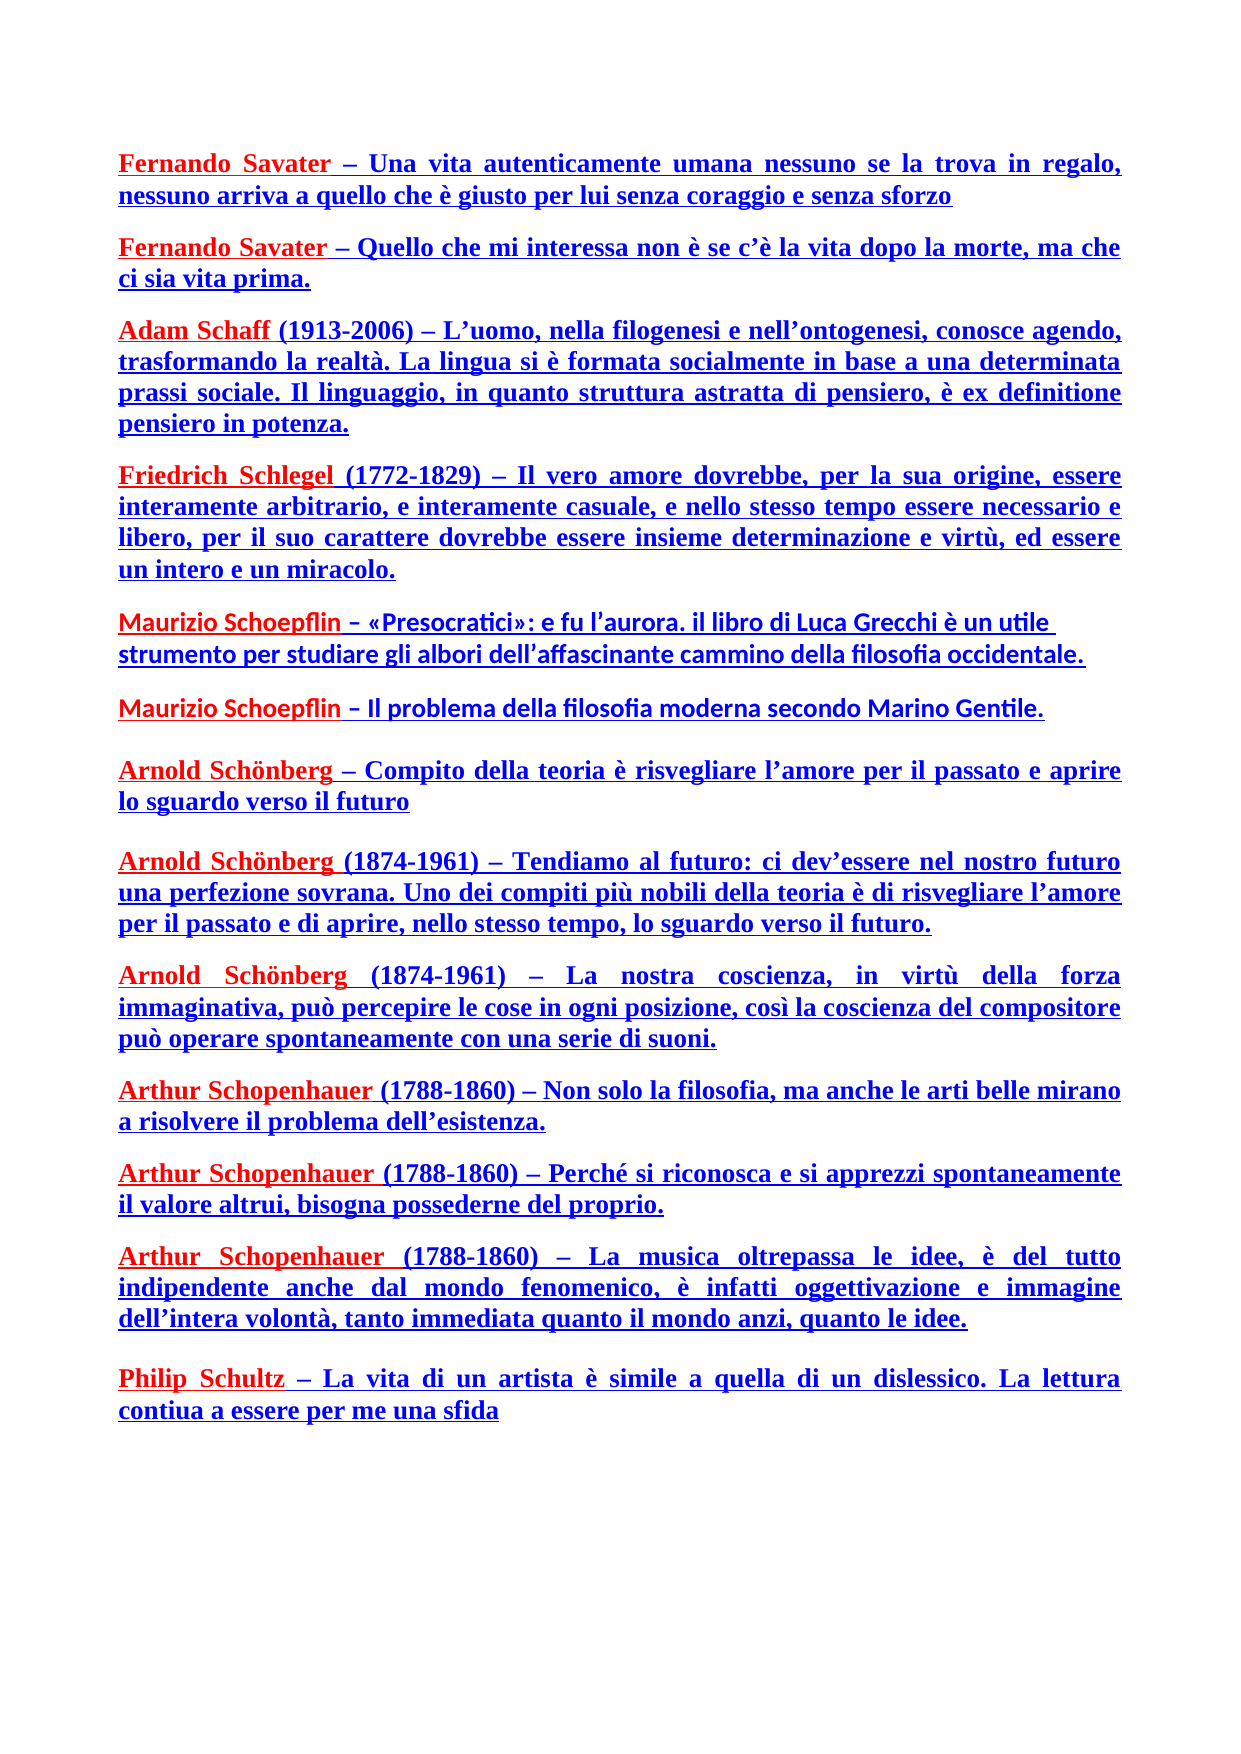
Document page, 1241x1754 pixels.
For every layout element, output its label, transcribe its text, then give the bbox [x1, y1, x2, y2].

subtitle Maurizio Schoepflin – «Presocratici»: e fu l’aurora. il libro di Luca Grecchi è un utile strumento per studiare gli albori dell’affascinante cammino della filosofia occidentale. [118, 605, 1122, 671]
text Arthur Schopenhauer (1788-1860) – Perché si riconosca e si apprezzi spontaneamente il valore altrui, bisogna possederne del proprio. [118, 1157, 1122, 1184]
text Arthur Schopenhauer (1788-1860) – Perché si riconosca e si apprezzi spontaneamente il valore altrui, bisogna possederne del proprio. [118, 1186, 1122, 1219]
text Adam Schaff (1913-2006) – L’uomo, nella filogenesi e nell’ontogenesi, conosce agendo, trasformando la realtà. La lingua si è formata socialmente in base a una determinata prassi sociale. Il linguaggio, in quanto struttura astratta di pensiero, è ex definitione pensiero in potenza. [118, 374, 1122, 403]
subtitle Arnold Schönberg (1874-1961) – Tendiamo al futuro: ci dev’essere nel nostro futuro una perfezione sovrana. Uno dei compiti più nobili della teoria è di risvegliare l’amore per il passato e di aprire, nello stesso tempo, lo sguardo verso il futuro. [118, 845, 1122, 903]
subtitle Friedrich Schlegel (1772-1829) – Il vero amore dovrebbe, per la sua origine, essere interamente arbitrario, e interamente casuale, e nello stesso tempo essere necessario e libero, per il suo carattere dovrebbe essere insieme determinazione e virtù, ed essere un intero e un miracolo. [118, 488, 1122, 518]
text Adam Schaff (1913-2006) – L’uomo, nella filogenesi e nell’ontogenesi, conosce agendo, trasformando la realtà. La lingua si è formata socialmente in base a una determinata prassi sociale. Il linguaggio, in quanto struttura astratta di pensiero, è ex definitione pensiero in potenza. [118, 314, 1122, 341]
subtitle Arnold Schönberg (1874-1961) – Tendiamo al futuro: ci dev’essere nel nostro futuro una perfezione sovrana. Uno dei compiti più nobili della teoria è di risvegliare l’amore per il passato e di aprire, nello stesso tempo, lo sguardo verso il futuro. [118, 905, 1122, 939]
text Adam Schaff (1913-2006) – L’uomo, nella filogenesi e nell’ontogenesi, conosce agendo, trasformando la realtà. La lingua si è formata socialmente in base a una determinata prassi sociale. Il linguaggio, in quanto struttura astratta di pensiero, è ex definitione pensiero in potenza. [118, 342, 1122, 372]
text Arthur Schopenhauer (1788-1860) – La musica oltrepassa le idee, è del tutto indipendente anche dal mondo fenomenico, è infatti oggettivazione e immagine dell’intera volontà, tanto immediata quanto il mondo anzi, quanto le idee. [118, 1300, 1122, 1333]
subtitle Fernando Savater – Una vita autenticamente umana nessuno se la trova in regalo, nessuno arriva a quello che è giusto per lui senza coraggio e senza sforzo [118, 148, 1122, 175]
subtitle Arthur Schopenhauer (1788-1860) – Non solo la filosofia, ma anche le arti belle mirano a risolvere il problema dell’esistenza. [118, 1074, 1122, 1136]
subtitle Philip Schultz – La vita di un artista è simile a quella di un dislessico. La lettura contiua a essere per me una sfida [118, 1391, 1122, 1425]
text Fernando Savater – Quello che mi interessa non è se c’è la vita dopo la morte, ma che ci sia vita prima. [118, 231, 1122, 293]
text Arnold Schönberg (1874-1961) – La nostra coscienza, in virtù della forza immaginativa, può percepire le cose in ogni posizione, così la coscienza del compositore può operare spontaneamente con una serie di suoni. [118, 959, 1122, 1053]
subtitle Arnold Schönberg – Compito della teoria è risvegliare l’amore per il passato e aprire lo sguardo verso il futuro [118, 782, 1122, 816]
subtitle Friedrich Schlegel (1772-1829) – Il vero amore dovrebbe, per la sua origine, essere interamente arbitrario, e interamente casuale, e nello stesso tempo essere necessario e libero, per il suo carattere dovrebbe essere insieme determinazione e virtù, ed essere un intero e un miracolo. [118, 459, 1122, 486]
text Arthur Schopenhauer (1788-1860) – La musica oltrepassa le idee, è del tutto indipendente anche dal mondo fenomenico, è infatti oggettivazione e immagine dell’intera volontà, tanto immediata quanto il mondo anzi, quanto le idee. [118, 1240, 1122, 1298]
subtitle Friedrich Schlegel (1772-1829) – Il vero amore dovrebbe, per la sua origine, essere interamente arbitrario, e interamente casuale, e nello stesso tempo essere necessario e libero, per il suo carattere dovrebbe essere insieme determinazione e virtù, ed essere un intero e un miracolo. [118, 550, 1122, 584]
text Adam Schaff (1913-2006) – L’uomo, nella filogenesi e nell’ontogenesi, conosce agendo, trasformando la realtà. La lingua si è formata socialmente in base a una determinata prassi sociale. Il linguaggio, in quanto struttura astratta di pensiero, è ex definitione pensiero in potenza. [118, 405, 1122, 438]
subtitle Fernando Savater – Una vita autenticamente umana nessuno se la trova in regalo, nessuno arriva a quello che è giusto per lui senza coraggio e senza sforzo [118, 176, 1122, 210]
subtitle Maurizio Schoepflin – Il problema della filosofia moderna secondo Marino Gentile. [118, 692, 1122, 724]
subtitle Arnold Schönberg – Compito della teoria è risvegliare l’amore per il passato e aprire lo sguardo verso il futuro [118, 754, 1122, 781]
subtitle Friedrich Schlegel (1772-1829) – Il vero amore dovrebbe, per la sua origine, essere interamente arbitrario, e interamente casuale, e nello stesso tempo essere necessario e libero, per il suo carattere dovrebbe essere insieme determinazione e virtù, ed essere un intero e un miracolo. [118, 519, 1122, 549]
subtitle Philip Schultz – La vita di un artista è simile a quella di un dislessico. La lettura contiua a essere per me una sfida [118, 1363, 1122, 1390]
